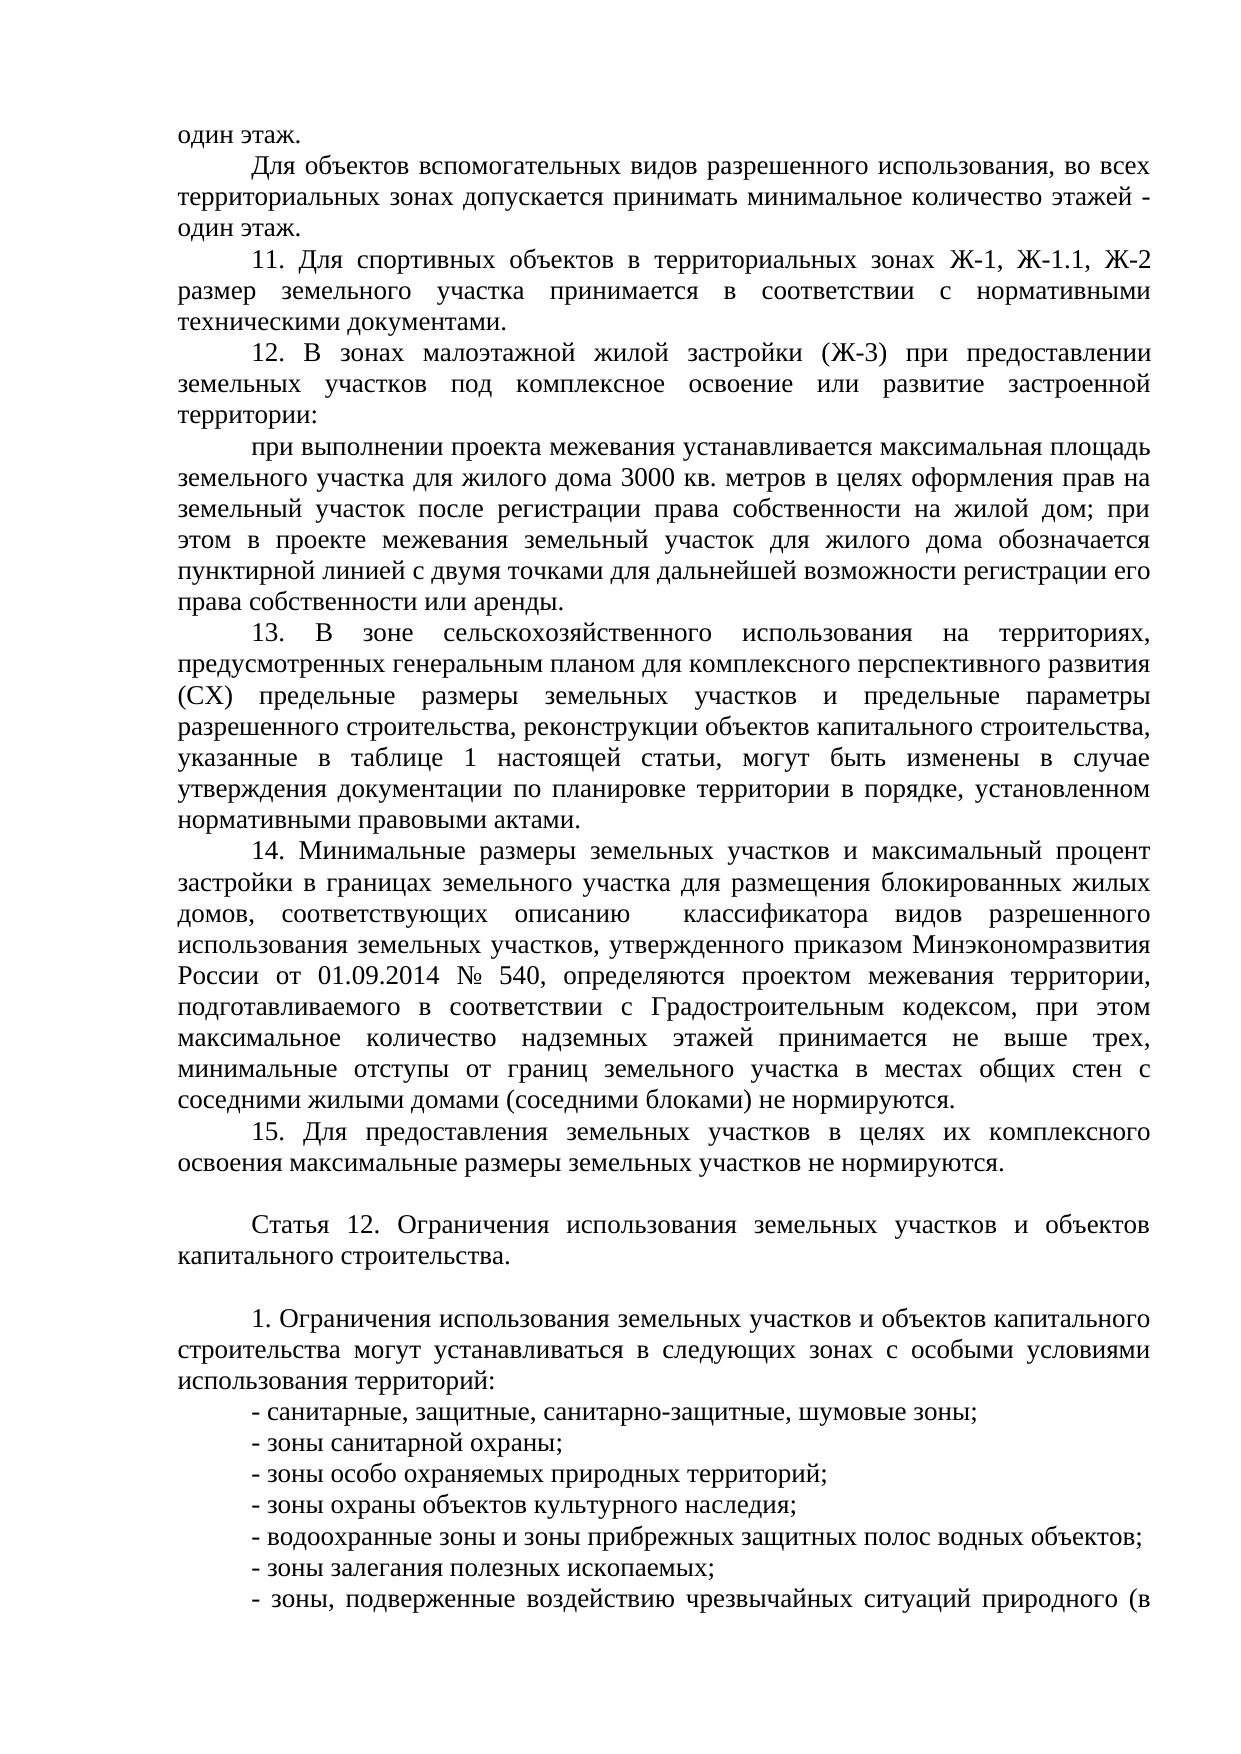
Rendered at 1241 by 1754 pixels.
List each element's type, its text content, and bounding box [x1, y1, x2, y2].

text - санитарные, защитные, санитарно-защитные, шумовые зоны; [177, 1395, 1152, 1426]
text Для объектов вспомогательных видов разрешенного использования, во всех территориальных зонах допускается принимать минимальное количество этажей - один этаж. [177, 149, 1152, 243]
text - зоны охраны объектов культурного наследия; [177, 1488, 1152, 1520]
text Статья 12. Ограничения использования земельных участков и объектов капитального строительства. [177, 1208, 1152, 1271]
text - зоны санитарной охраны; [177, 1426, 1152, 1457]
text 13. В зоне сельскохозяйственного использования на территориях, предусмотренных генеральным планом для комплексного перспективного развития (СХ) предельные размеры земельных участков и предельные параметры разрешенного строительства, реконструкции объектов капитального строительства, указанные в таблице 1 настоящей статьи, могут быть изменены в случае утверждения документации по планировке территории в порядке, установленном нормативными правовыми актами. [177, 616, 1152, 834]
text при выполнении проекта межевания устанавливается максимальная площадь земельного участка для жилого дома в целях оформления прав на земельный участок после регистрации права собственности на жилой дом; при этом в проекте межевания земельный участок для жилого дома обозначается пунктирной линией с двумя точками для дальнейшей возможности регистрации его права собственности или аренды. [177, 429, 1152, 616]
text - зоны залегания полезных ископаемых; [177, 1551, 1152, 1582]
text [177, 118, 1152, 149]
text 11. Для спортивных объектов в территориальных зонах Ж-1, Ж-1.1, Ж-2 размер земельного участка принимается в соответствии с нормативными техническими документами. [177, 243, 1152, 336]
text - зоны особо охраняемых природных территорий; [177, 1457, 1152, 1488]
text 14. Минимальные размеры земельных участков и максимальный процент застройки в границах земельного участка для размещения блокированных жилых домов, соответствующих описанию классификатора видов разрешенного использования земельных участков, утвержденного приказом Минэкономразвития России от 01.09.2014 № 540, определяются проектом межевания территории, подготавливаемого в соответствии с Градостроительным кодексом, при этом максимальное количество надземных этажей принимается не выше трех, минимальные отступы от границ земельного участка в местах общих стен с соседними жилыми домами (соседними блоками) не нормируются. [177, 834, 1152, 1115]
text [177, 1582, 1152, 1613]
text 1. Ограничения использования земельных участков и объектов капитального строительства могут устанавливаться в следующих зонах с особыми условиями использования территорий: [177, 1302, 1152, 1395]
text - водоохранные зоны и зоны прибрежных защитных полос водных объектов; [177, 1520, 1152, 1551]
text 12. В зонах малоэтажной жилой застройки (Ж-3) при предоставлении земельных участков под комплексное освоение или развитие застроенной территории: [177, 336, 1152, 429]
text 15. Для предоставления земельных участков в целях их комплексного освоения максимальные размеры земельных участков не нормируются. [177, 1115, 1152, 1177]
